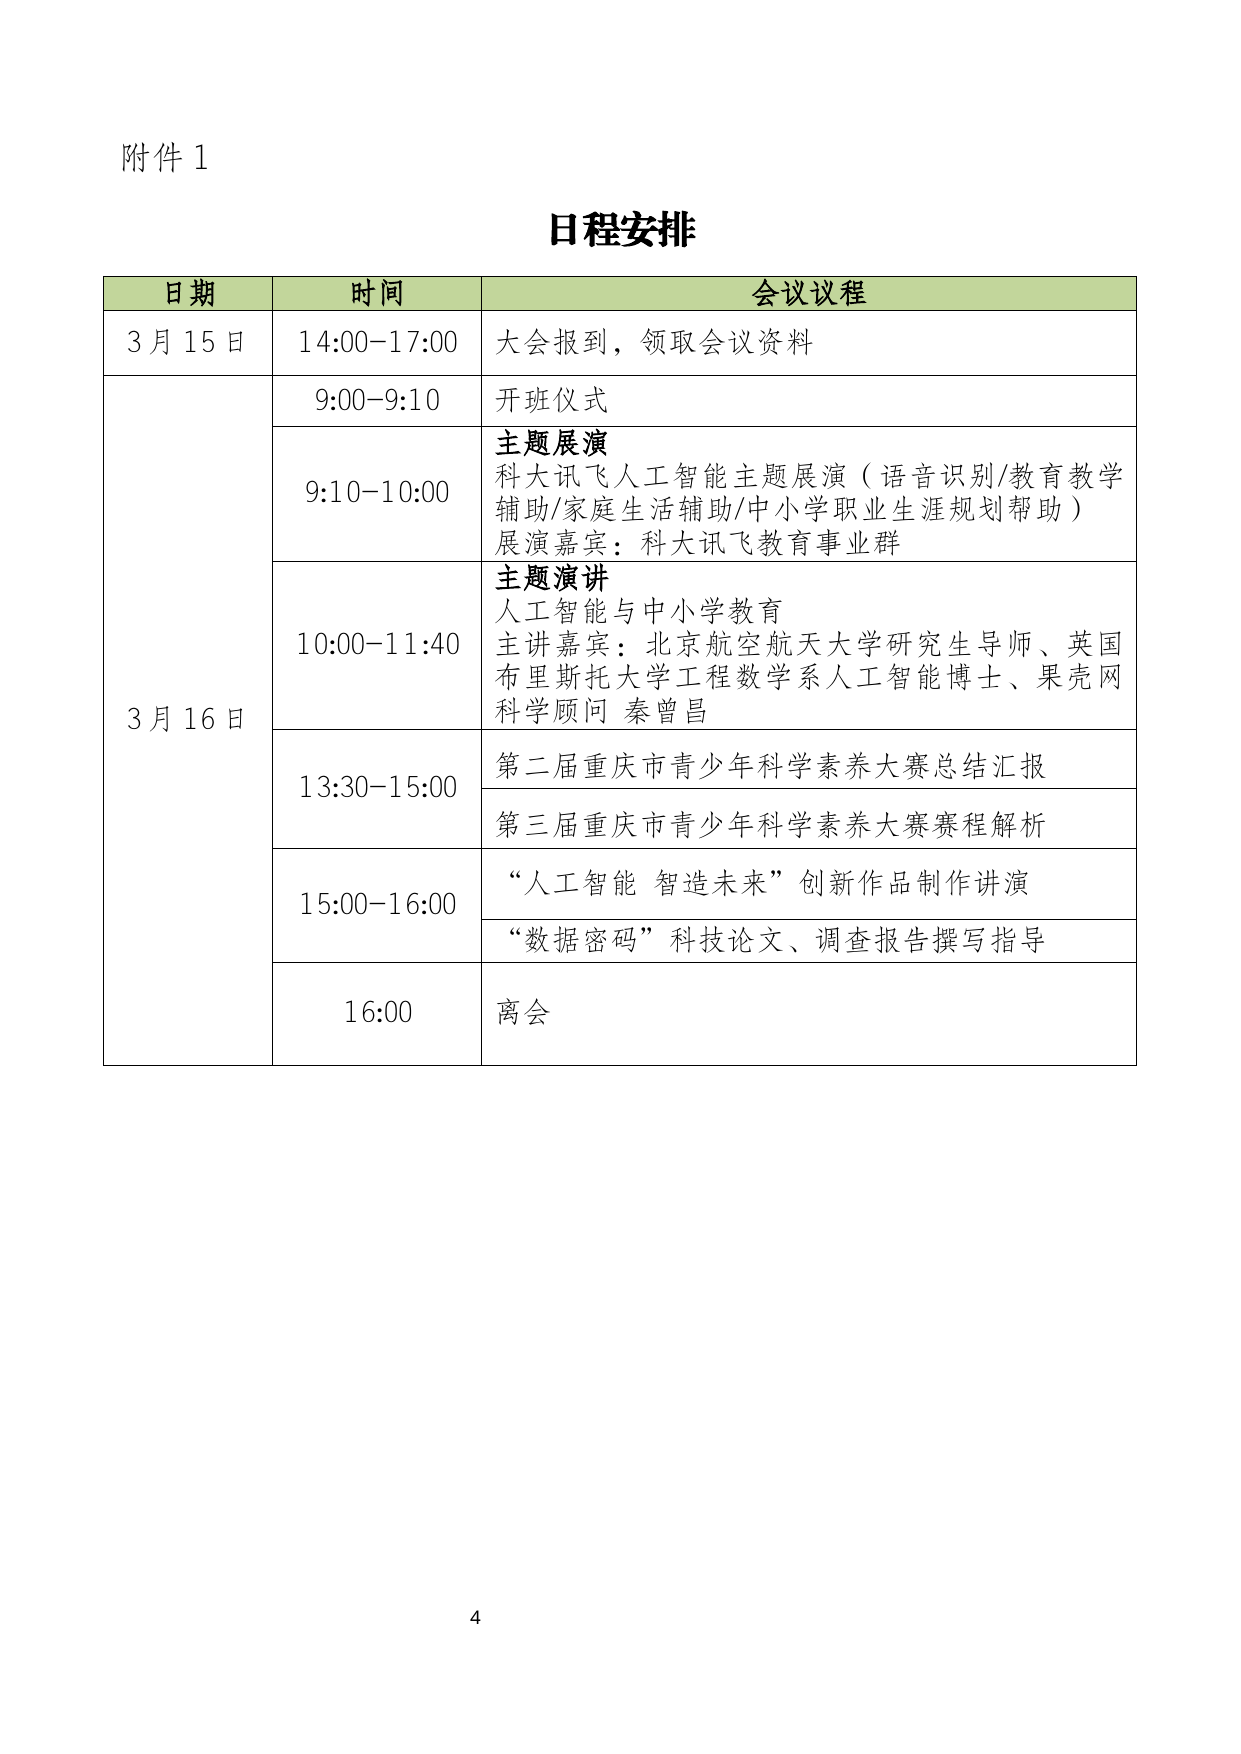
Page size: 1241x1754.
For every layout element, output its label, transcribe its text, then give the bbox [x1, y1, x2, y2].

text 附件1 [118, 126, 1122, 192]
table_cell 16:00 [273, 963, 481, 1064]
table_header 时间 [273, 277, 481, 310]
table_cell 第三届重庆市青少年科学素养大赛赛程解析 [482, 789, 1136, 847]
table_header 日期 [104, 277, 272, 310]
table_cell 15:00-16:00 [273, 849, 481, 962]
table_cell “数据密码”科技论文、调查报告撰写指导 [482, 920, 1136, 962]
table_cell 3月16日 [104, 376, 272, 1064]
table_cell 3月15日 [104, 311, 272, 375]
table_cell 主题演讲 人工智能与中小学教育 主讲嘉宾：北京航空航天大学研究生导师、英国布里斯托大学工程数学系人工智能博士、果壳网科学顾问 秦曾昌 [482, 562, 1136, 729]
table_cell 开班仪式 [482, 376, 1136, 426]
table_cell 9:10-10:00 [273, 427, 481, 561]
table_cell 9:00-9:10 [273, 376, 481, 426]
table_header 会议议程 [482, 277, 1136, 310]
table_cell 13:30-15:00 [273, 730, 481, 847]
text 日程安排 [118, 192, 1122, 255]
table_cell 离会 [482, 963, 1136, 1064]
table_cell 第二届重庆市青少年科学素养大赛总结汇报 [482, 730, 1136, 788]
table_cell 10:00-11:40 [273, 562, 481, 729]
table_cell 14:00-17:00 [273, 311, 481, 375]
table_cell 大会报到，领取会议资料 [482, 311, 1136, 375]
table_cell “人工智能 智造未来”创新作品制作讲演 [482, 849, 1136, 919]
table_cell 主题展演 科大讯飞人工智能主题展演（语音识别/教育教学辅助/家庭生活辅助/中小学职业生涯规划帮助） 展演嘉宾：科大讯飞教育事业群 [482, 427, 1136, 561]
